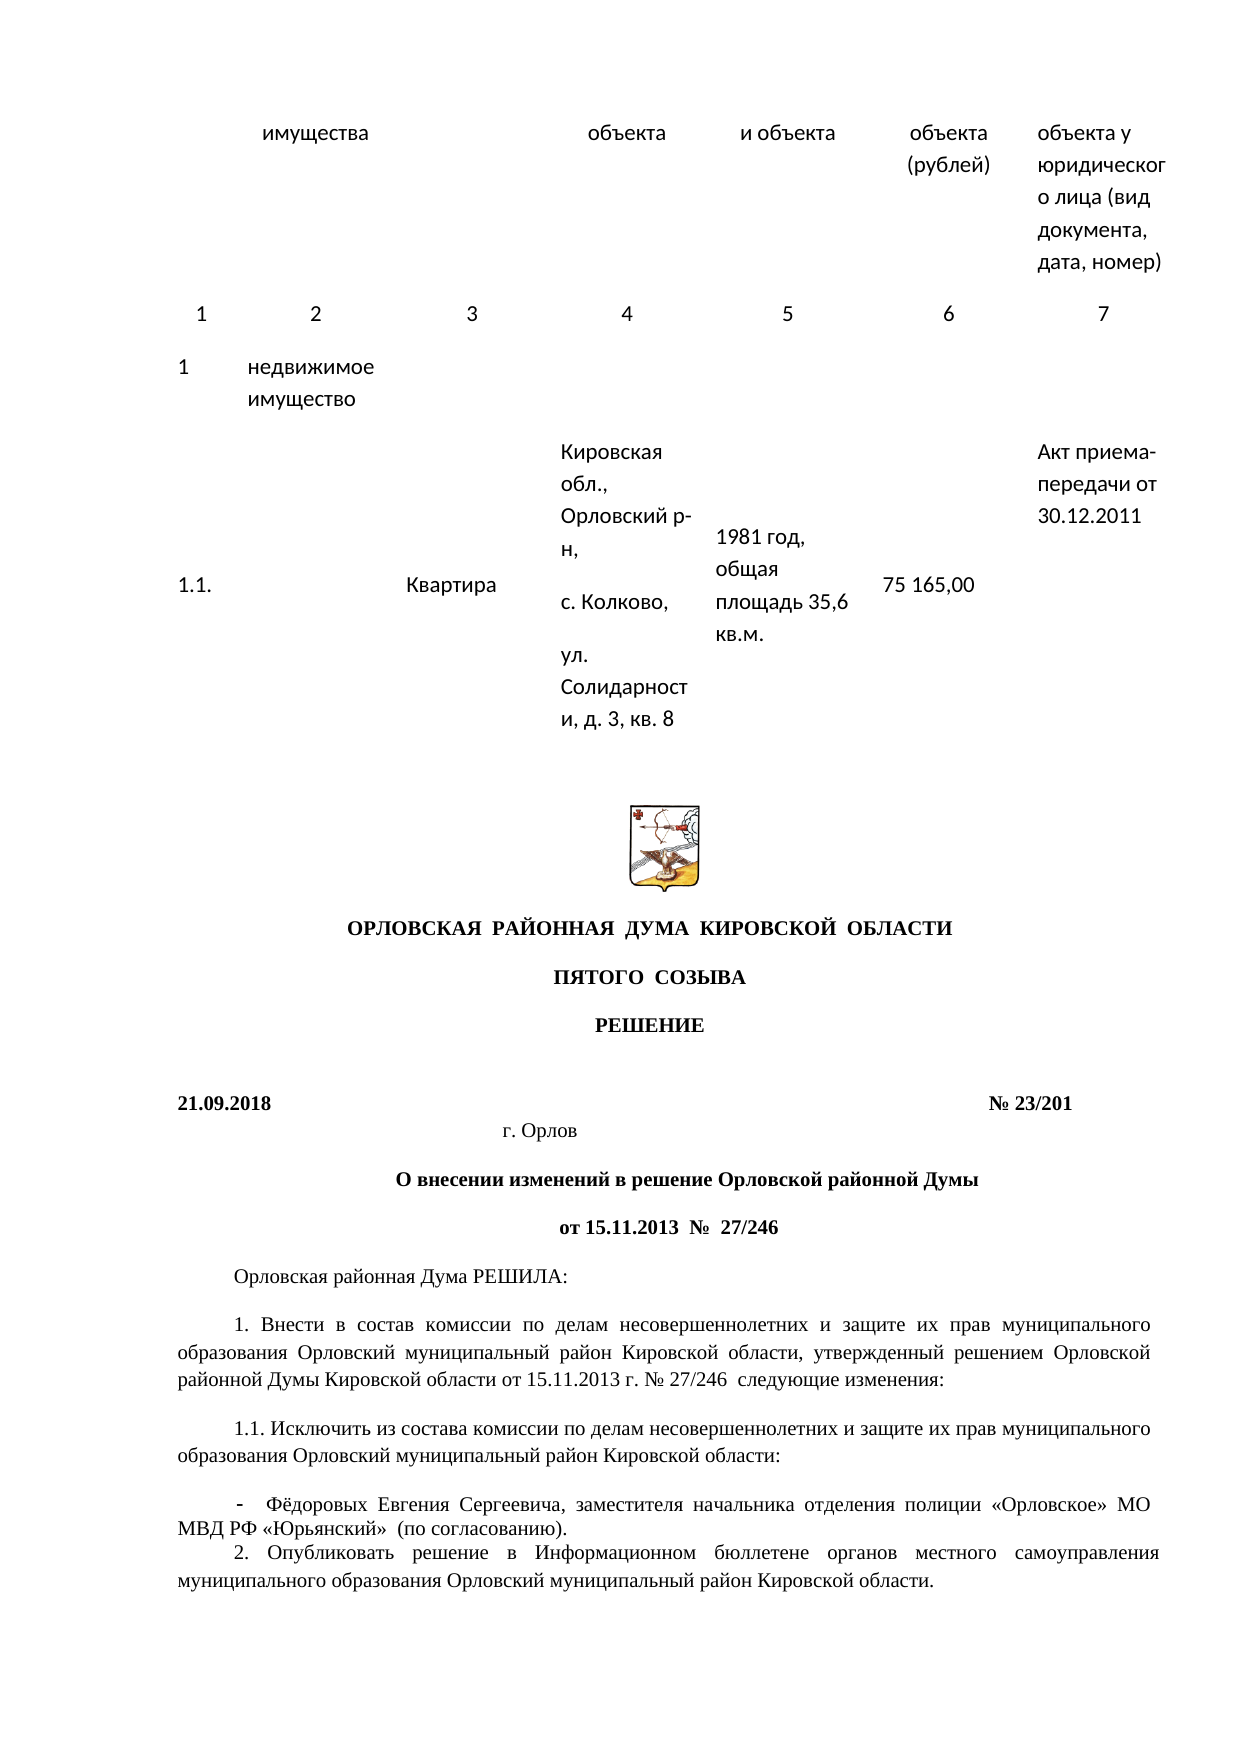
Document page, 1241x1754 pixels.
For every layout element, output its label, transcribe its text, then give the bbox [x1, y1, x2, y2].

text ПЯТОГО созыва [177, 965, 1122, 989]
list Фёдоровых Евгения Сергеевича, заместителя начальника отделения полиции «Орловское» МО МВД РФ «Юрьянский» (по согласованию). [177, 1492, 1152, 1540]
text 1.1. Исключить из состава комиссии по делам несовершеннолетних и защите их прав муниципального образования Орловский муниципальный район Кировской области: [177, 1416, 1152, 1467]
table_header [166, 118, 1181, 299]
text 1. Внести в состав комиссии по делам несовершеннолетних и защите их прав муниципального образования Орловский муниципальный район Кировской области, утвержденный решением Орловской районной Думы Кировской области от 15.11.2013 г. № 27/246 следующие изменения: [177, 1312, 1152, 1391]
text 2. Опубликовать решение в Информационном бюллетене органов местного самоуправления муниципального образования Орловский муниципальный район Кировской области. [177, 1540, 1160, 1592]
text Орловская районная Дума РЕШИЛА: [177, 1264, 1122, 1288]
text Орловская районная Дума кировской области [177, 916, 1122, 940]
text г. Орлов [177, 1118, 1122, 1142]
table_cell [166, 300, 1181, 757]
text от 15.11.2013 № 27/246 [177, 1215, 1160, 1239]
text РЕШЕНИЕ [177, 1013, 1122, 1037]
picture [629, 805, 700, 892]
subtitle 21.09.2018 № 23/201 [177, 1091, 1122, 1115]
text О внесении изменений в решение Орловской районной Думы [177, 1167, 1122, 1191]
